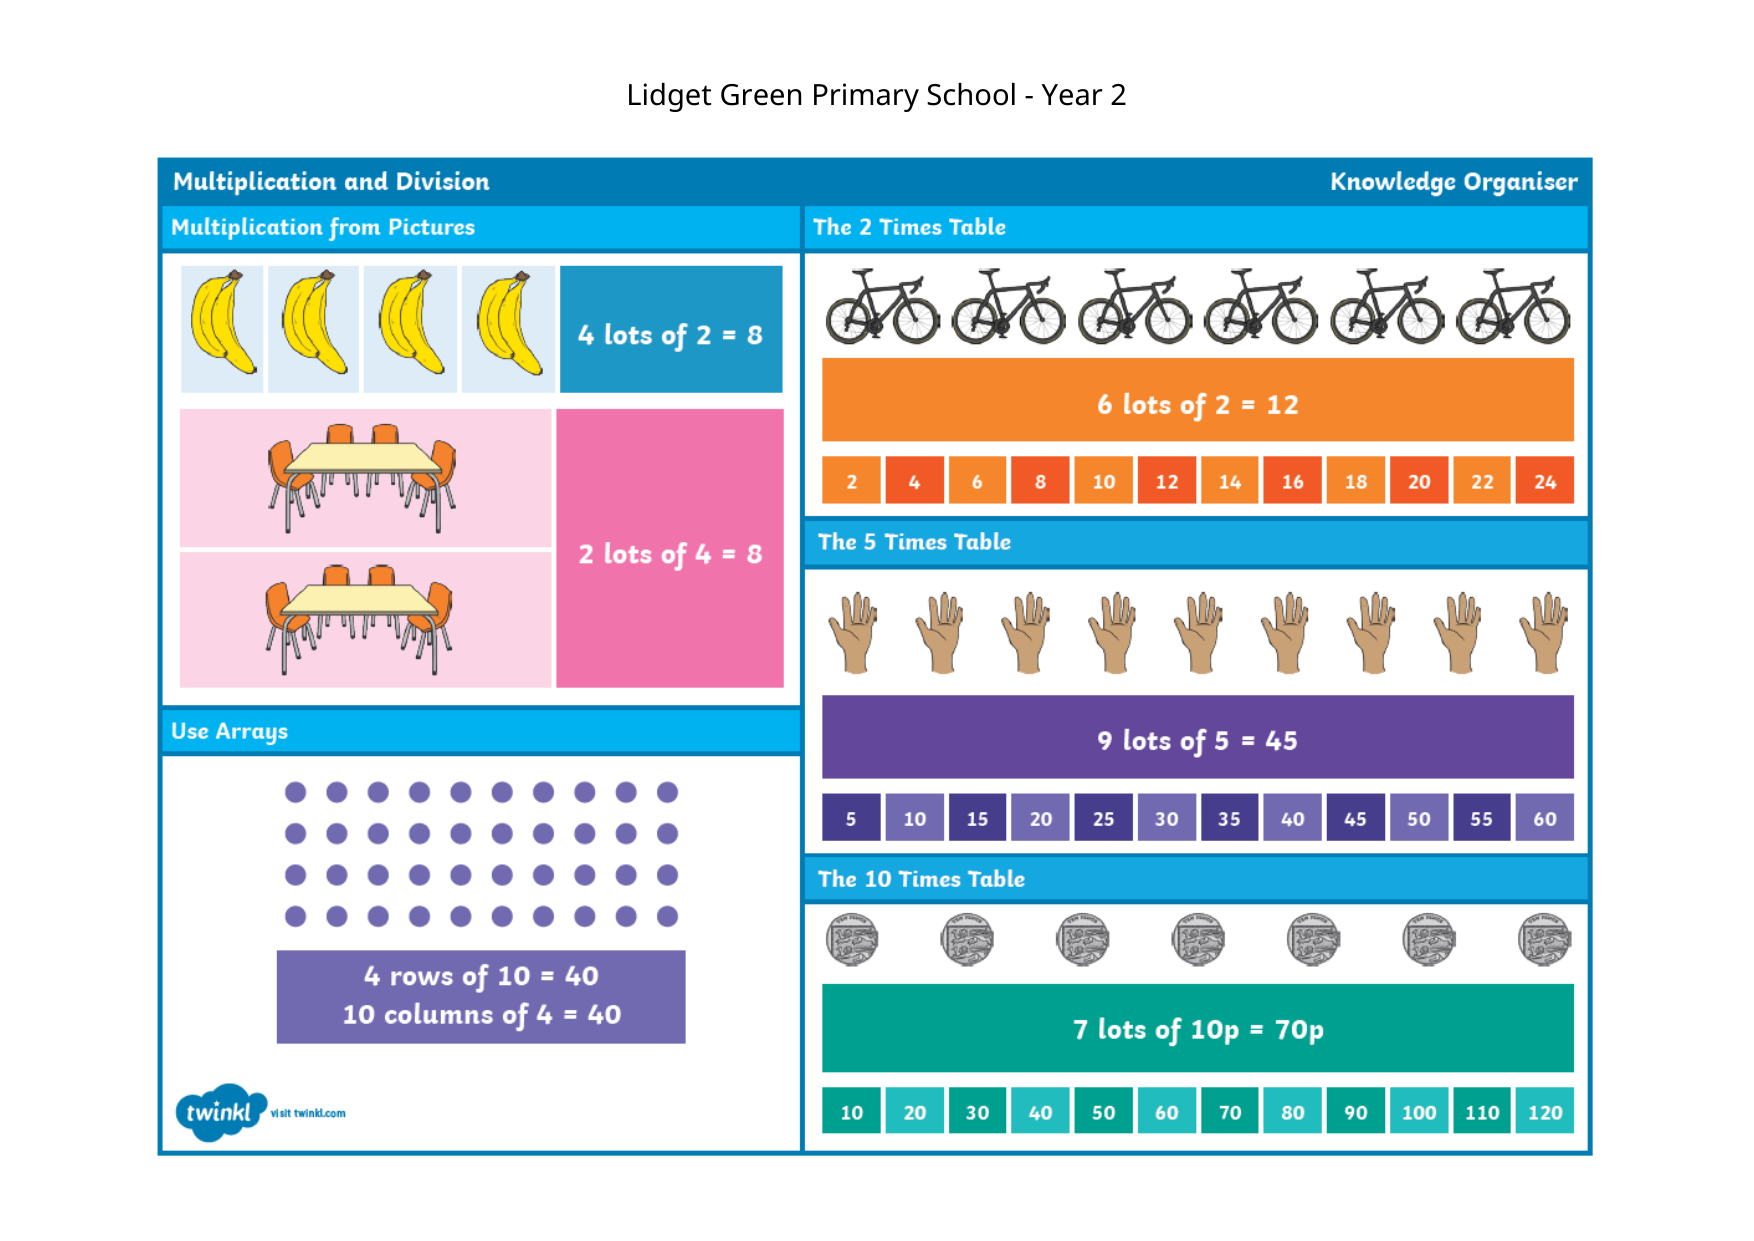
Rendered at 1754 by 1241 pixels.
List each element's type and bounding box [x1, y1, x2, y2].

picture [149, 150, 1604, 1167]
